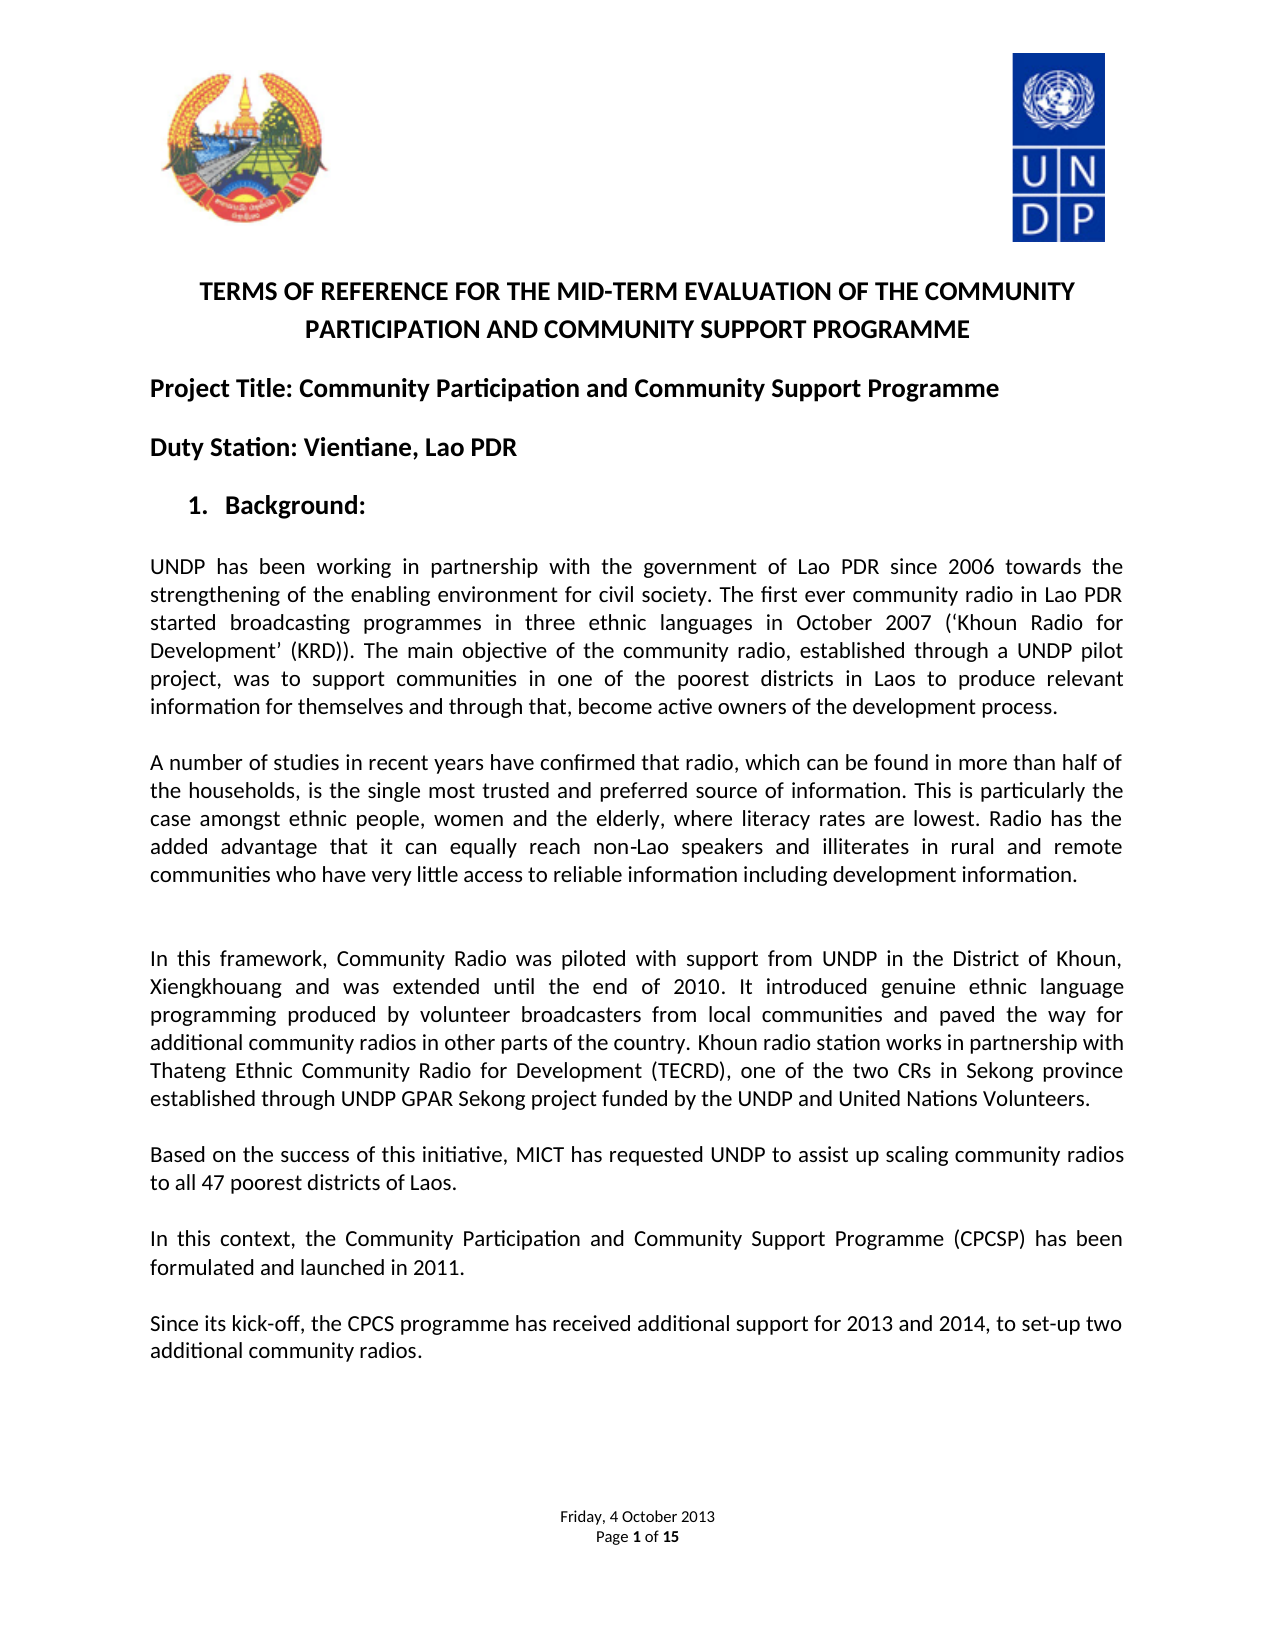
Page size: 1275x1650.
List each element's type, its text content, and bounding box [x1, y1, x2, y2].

text TERMS OF REFERENCE FOR THE MID-TERM EVALUATION OF THE COMMUNITY PARTICIPATION AND COMMUNITY SUPPORT PROGRAMME [150, 274, 1125, 345]
picture [160, 70, 331, 226]
text In this context, the Community Participation and Community Support Programme (CPCSP) has been formulated and launched in 2011. [150, 1224, 1125, 1281]
text UNDP has been working in partnership with the government of Lao PDR since 2006 towards the strengthening of the enabling environment for civil society. The first ever community radio in Lao PDR started broadcasting programmes in three ethnic languages in October 2007 (‘Khoun Radio for Development’ (KRD)). The main objective of the community radio, established through a UNDP pilot project, was to support communities in one of the poorest districts in Laos to produce relevant information for themselves and through that, become active owners of the development process. [150, 552, 1125, 720]
text A number of studies in recent years have confirmed that radio, which can be found in more than half of the households, is the single most trusted and preferred source of information. This is particularly the case amongst ethnic people, women and the elderly, where literacy rates are lowest. Radio has the added advantage that it can equally reach non‐Lao speakers and illiterates in rural and remote communities who have very little access to reliable information including development information. [150, 748, 1125, 888]
text Project Title: Community Participation and Community Support Programme [150, 371, 1125, 404]
text Duty Station: Vientiane, Lao PDR [150, 430, 1125, 463]
text In this framework, Community Radio was piloted with support from UNDP in the District of Khoun, Xiengkhouang and was extended until the end of 2010. It introduced genuine ethnic language programming produced by volunteer broadcasters from local communities and paved the way for additional community radios in other parts of the country. Khoun radio station works in partnership with Thateng Ethnic Community Radio for Development (TECRD), one of the two CRs in Sekong province established through UNDP GPAR Sekong project funded by the UNDP and United Nations Volunteers. [150, 944, 1125, 1112]
text Based on the success of this initiative, MICT has requested UNDP to assist up scaling community radios to all 47 poorest districts of Laos. [150, 1141, 1125, 1197]
picture [1012, 53, 1105, 242]
list Background: [187, 488, 1125, 522]
text Since its kick-off, the CPCS programme has received additional support for 2013 and 2014, to set-up two additional community radios. [150, 1309, 1125, 1365]
